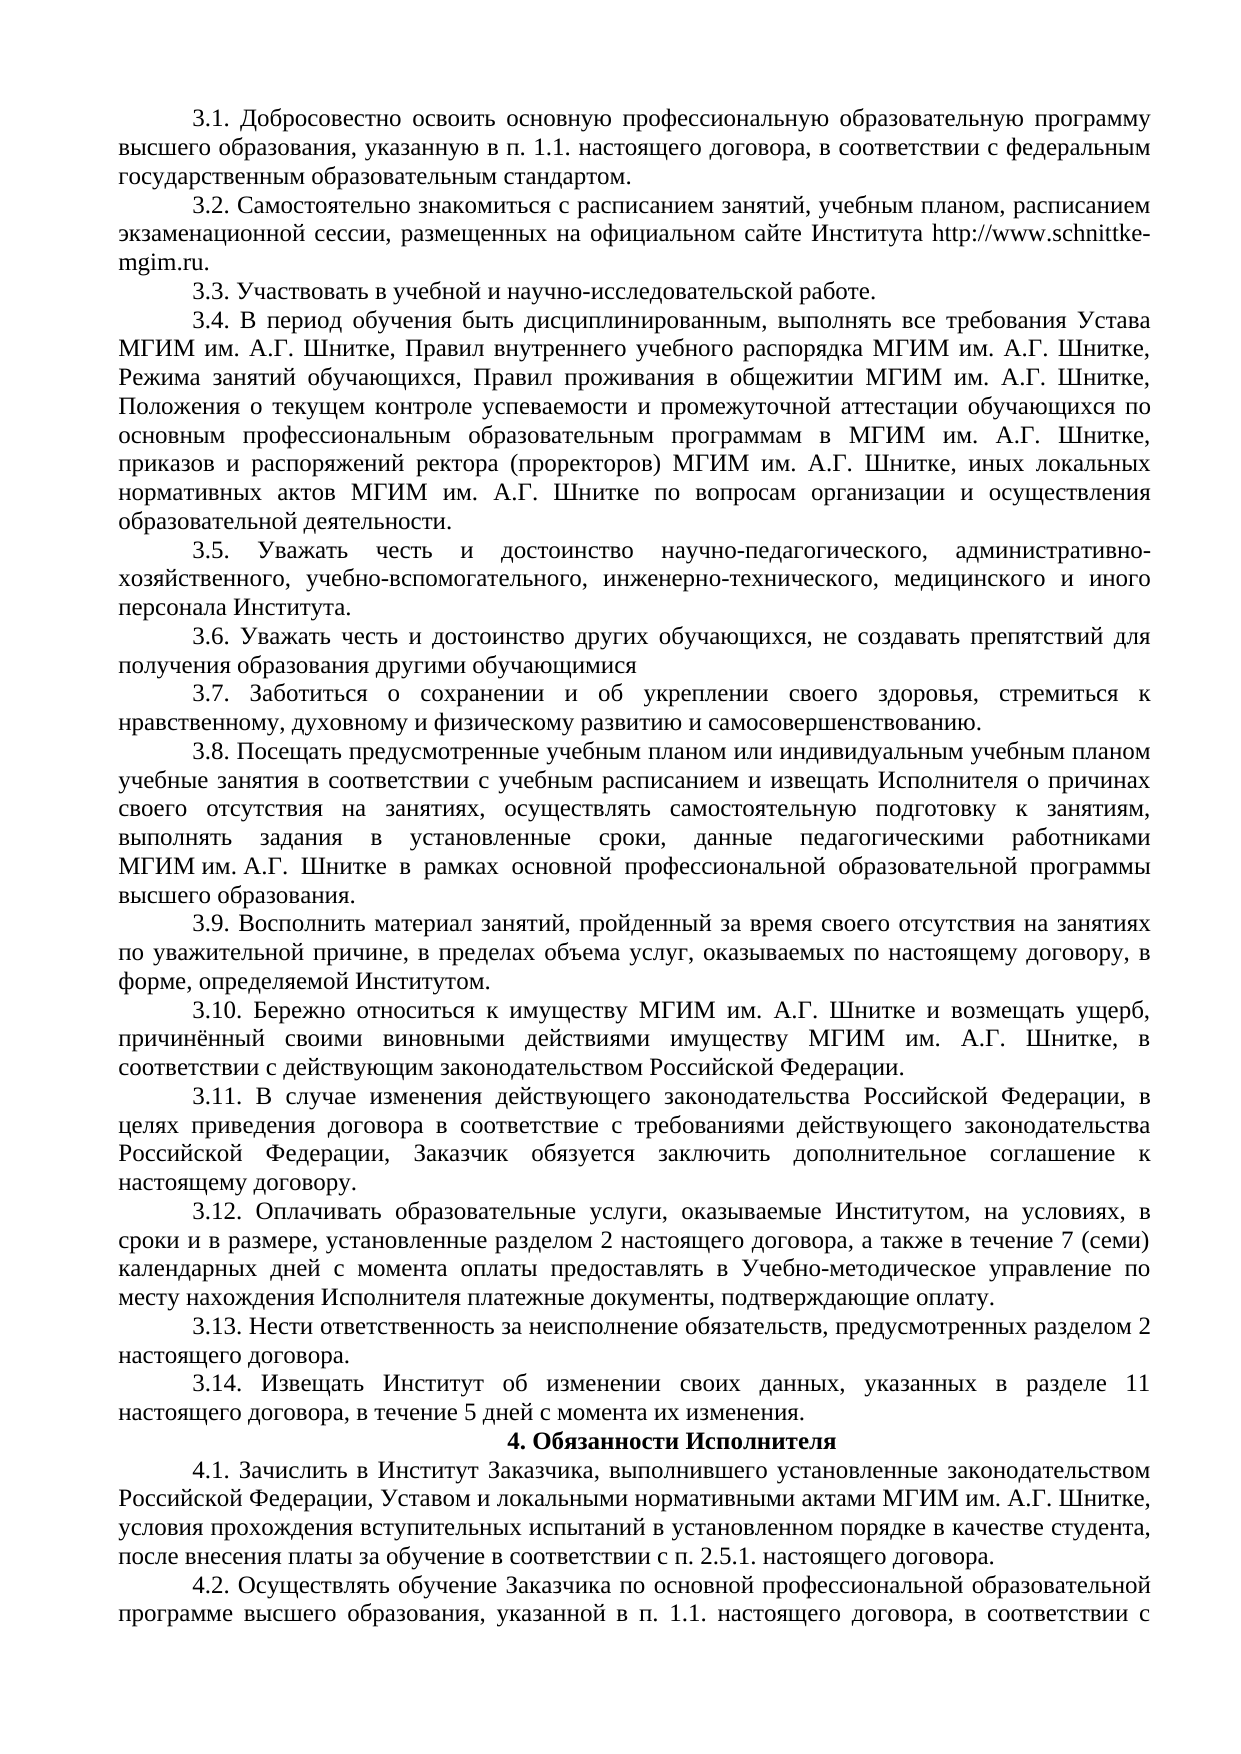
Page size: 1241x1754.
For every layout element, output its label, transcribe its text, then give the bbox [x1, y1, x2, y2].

text 3.4. В период обучения быть дисциплинированным, выполнять все требования Устава МГИМ им. А.Г. Шнитке, Правил внутреннего учебного распорядка МГИМ им. А.Г. Шнитке, Режима занятий обучающихся, Правил проживания в общежитии МГИМ им. А.Г. Шнитке, Положения о текущем контроле успеваемости и промежуточной аттестации обучающихся по основным профессиональным образовательным программам в МГИМ им. А.Г. Шнитке, приказов и распоряжений ректора (проректоров) МГИМ им. А.Г. Шнитке, иных локальных нормативных актов МГИМ им. А.Г. Шнитке по вопросам организации и осуществления образовательной деятельности. [118, 305, 1152, 535]
text 3.5. Уважать честь и достоинство научно-педагогического, административно-хозяйственного, учебно-вспомогательного, инженерно-технического, медицинского и иного персонала Института. [118, 535, 1152, 621]
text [118, 1570, 1152, 1627]
text 3.11. В случае изменения действующего законодательства Российской Федерации, в целях приведения договора в соответствие с требованиями действующего законодательства Российской Федерации, Заказчик обязуется заключить дополнительное соглашение к настоящему договору. [118, 1081, 1152, 1196]
text 4.1. Зачислить в Институт Заказчика, выполнившего установленные законодательством Российской Федерации, Уставом и локальными нормативными актами МГИМ им. А.Г. Шнитке, условия прохождения вступительных испытаний в установленном порядке в качестве студента, после внесения платы за обучение в соответствии с п. 2.5.1. настоящего договора. [118, 1455, 1152, 1570]
text 3.2. Самостоятельно знакомиться с расписанием занятий, учебным планом, расписанием экзаменационной сессии, размещенных на официальном сайте Института http://www.schnittke-mgim.ru. [118, 190, 1152, 276]
text 3.7. Заботиться о сохранении и об укреплении своего здоровья, стремиться к нравственному, духовному и физическому развитию и самосовершенствованию. [118, 678, 1152, 736]
text 3.10. Бережно относиться к имуществу МГИМ им. А.Г. Шнитке и возмещать ущерб, причинённый своими виновными действиями имуществу МГИМ им. А.Г. Шнитке, в соответствии с действующим законодательством Российской Федерации. [118, 995, 1152, 1081]
text 3.13. Нести ответственность за неисполнение обязательств, предусмотренных разделом 2 настоящего договора. [118, 1311, 1152, 1368]
text 3.8. Посещать предусмотренные учебным планом или индивидуальным учебным планом учебные занятия в соответствии с учебным расписанием и извещать Исполнителя о причинах своего отсутствия на занятиях, осуществлять самостоятельную подготовку к занятиям, выполнять задания в установленные сроки, данные педагогическими работниками МГИМ им. А.Г. Шнитке в рамках основной профессиональной образовательной программы высшего образования. [118, 736, 1152, 908]
text 3.3. Участвовать в учебной и научно-исследовательской работе. [118, 276, 1152, 305]
text 3.6. Уважать честь и достоинство других обучающихся, не создавать препятствий для получения образования другими обучающимися [118, 621, 1152, 678]
text 3.12. Оплачивать образовательные услуги, оказываемые Институтом, на условиях, в сроки и в размере, установленные разделом 2 настоящего договора, а также в течение 7 (семи) календарных дней с момента оплаты предоставлять в Учебно-методическое управление по месту нахождения Исполнителя платежные документы, подтверждающие оплату. [118, 1196, 1152, 1311]
text 3.1. Добросовестно освоить основную профессиональную образовательную программу высшего образования, указанную в п. 1.1. настоящего договора, в соответствии с федеральным государственным образовательным стандартом. [118, 103, 1152, 190]
text 4. Обязанности Исполнителя [118, 1426, 1152, 1455]
text 3.9. Восполнить материал занятий, пройденный за время своего отсутствия на занятиях по уважительной причине, в пределах объема услуг, оказываемых по настоящему договору, в форме, определяемой Институтом. [118, 908, 1152, 995]
text 3.14. Извещать Институт об изменении своих данных, указанных в разделе 11 настоящего договора, в течение 5 дней с момента их изменения. [118, 1368, 1152, 1426]
